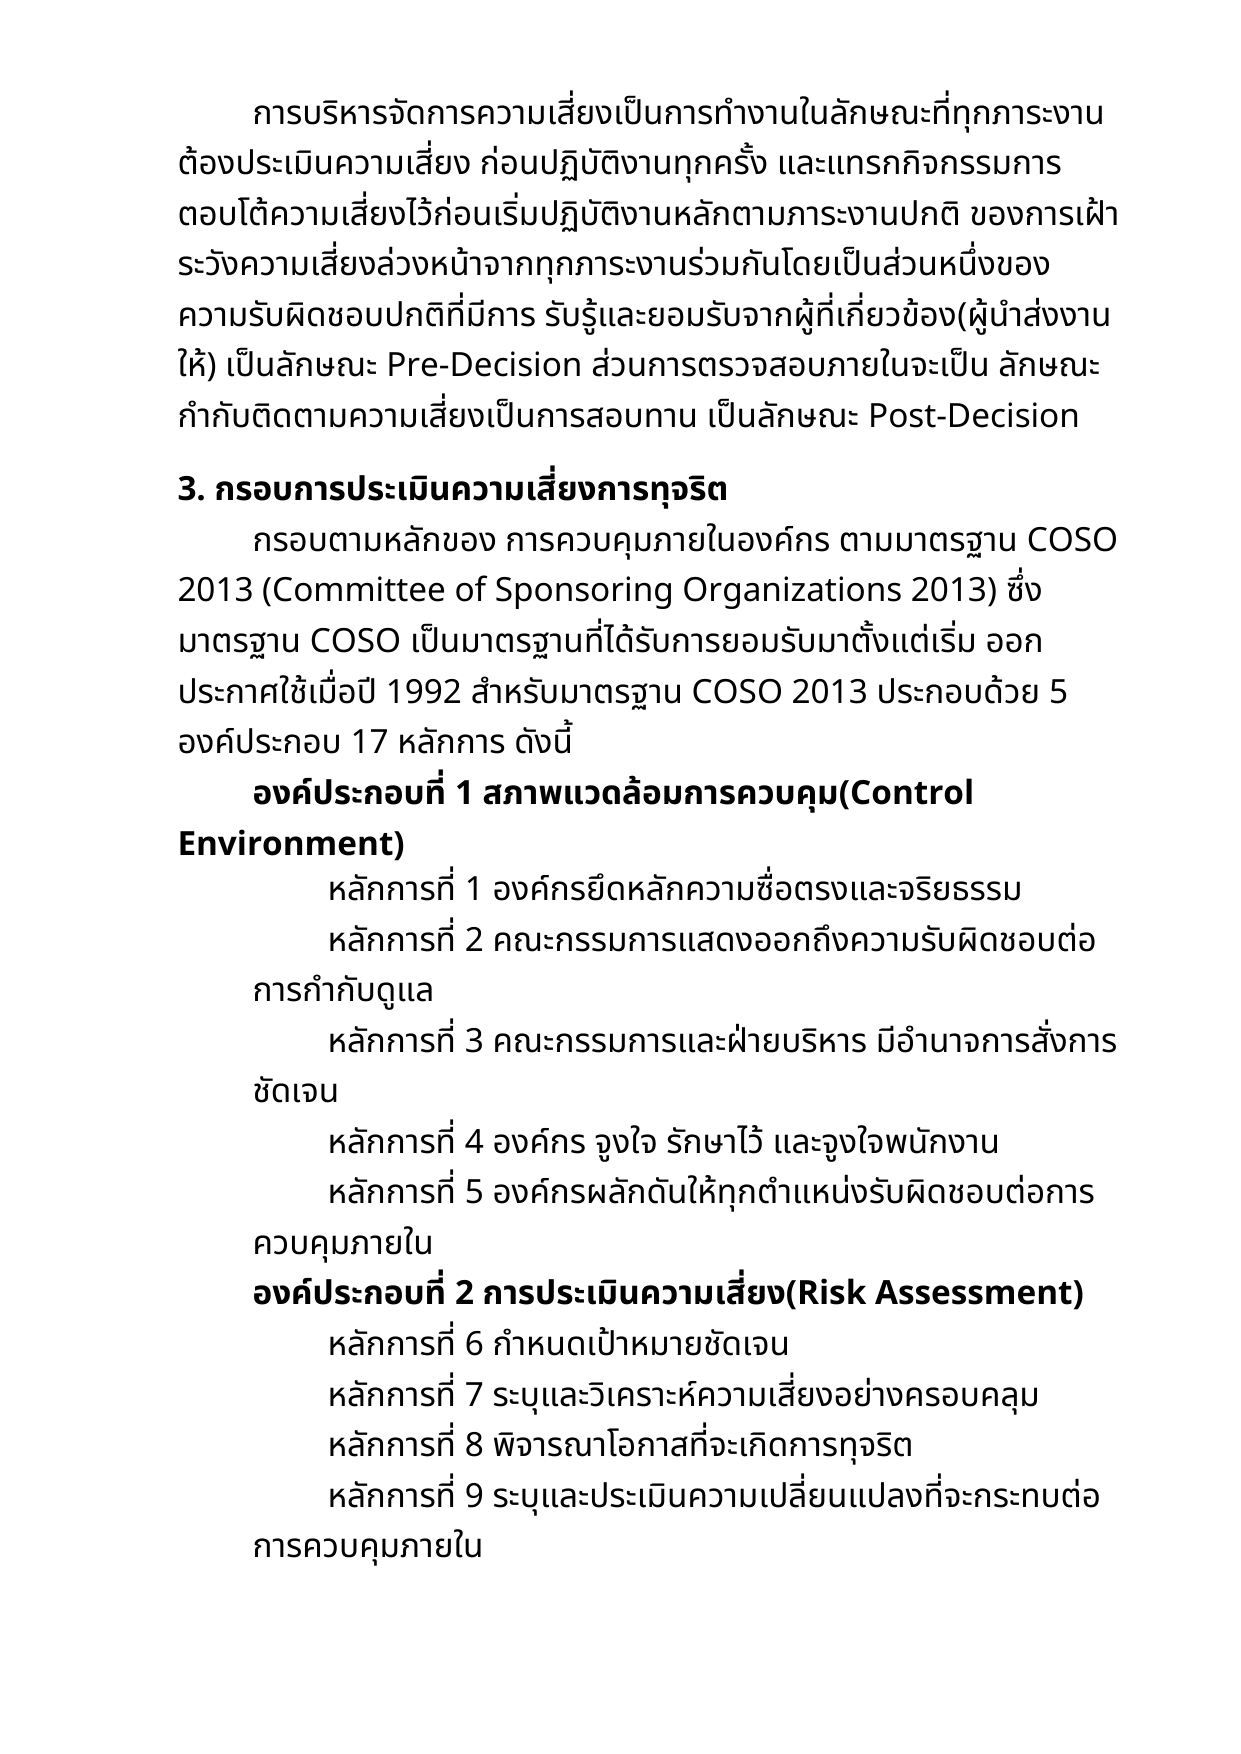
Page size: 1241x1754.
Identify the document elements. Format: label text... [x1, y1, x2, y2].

text หลักการที่ 6 กำหนดเป้าหมายชัดเจน [252, 1320, 1122, 1370]
text หลักการที่ 2 คณะกรรมการแสดงออกถึงความรับผิดชอบต่อการกำกับดูแล [252, 915, 1122, 1016]
text หลักการที่ 1 องค์กรยึดหลักความซื่อตรงและจริยธรรม [252, 865, 1122, 915]
text หลักการที่ 9 ระบุและประเมินความเปลี่ยนแปลงที่จะกระทบต่อการควบคุมภายใน [252, 1472, 1122, 1573]
text หลักการที่ 3 คณะกรรมการและฝ่ายบริหาร มีอำนาจการสั่งการชัดเจน [252, 1016, 1122, 1117]
text 3. กรอบการประเมินความเสี่ยงการทุจริต [177, 465, 1122, 516]
text หลักการที่ 5 องค์กรผลักดันให้ทุกตำแหน่งรับผิดชอบต่อการควบคุมภายใน [252, 1168, 1122, 1269]
text องค์ประกอบที่ 1 สภาพแวดล้อมการควบคุม(Control Environment) [177, 769, 1122, 865]
text หลักการที่ 4 องค์กร จูงใจ รักษาไว้ และจูงใจพนักงาน [252, 1117, 1122, 1168]
text หลักการที่ 7 ระบุและวิเคราะห์ความเสี่ยงอย่างครอบคลุม [252, 1370, 1122, 1421]
text หลักการที่ 8 พิจารณาโอกาสที่จะเกิดการทุจริต [252, 1421, 1122, 1472]
text การบริหารจัดการความเสี่ยงเป็นการทำงานในลักษณะที่ทุกภาระงานต้องประเมินความเสี่ยง ก่อนปฏิบัติงานทุกครั้ง และแทรกกิจกรรมการตอบโต้ความเสี่ยงไว้ก่อนเริ่มปฏิบัติงานหลักตามภาระงานปกติ ของการเฝ้าระวังความเสี่ยงล่วงหน้าจากทุกภาระงานร่วมกันโดยเป็นส่วนหนึ่งของความรับผิดชอบปกติที่มีการ รับรู้และยอมรับจากผู้ที่เกี่ยวข้อง(ผู้นำส่งงานให้) เป็นลักษณะ Pre-Decision ส่วนการตรวจสอบภายในจะเป็น ลักษณะกำกับติดตามความเสี่ยงเป็นการสอบทาน เป็นลักษณะ Post-Decision [177, 89, 1122, 442]
text กรอบตามหลักของ การควบคุมภายในองค์กร ตามมาตรฐาน COSO 2013 (Committee of Sponsoring Organizations 2013) ซึ่งมาตรฐาน COSO เป็นมาตรฐานที่ได้รับการยอมรับมาตั้งแต่เริ่ม ออกประกาศใช้เมื่อปี 1992 สำหรับมาตรฐาน COSO 2013 ประกอบด้วย 5 องค์ประกอบ 17 หลักการ ดังนี้ [177, 516, 1122, 769]
text องค์ประกอบที่ 2 การประเมินความเสี่ยง(Risk Assessment) [252, 1269, 1122, 1320]
